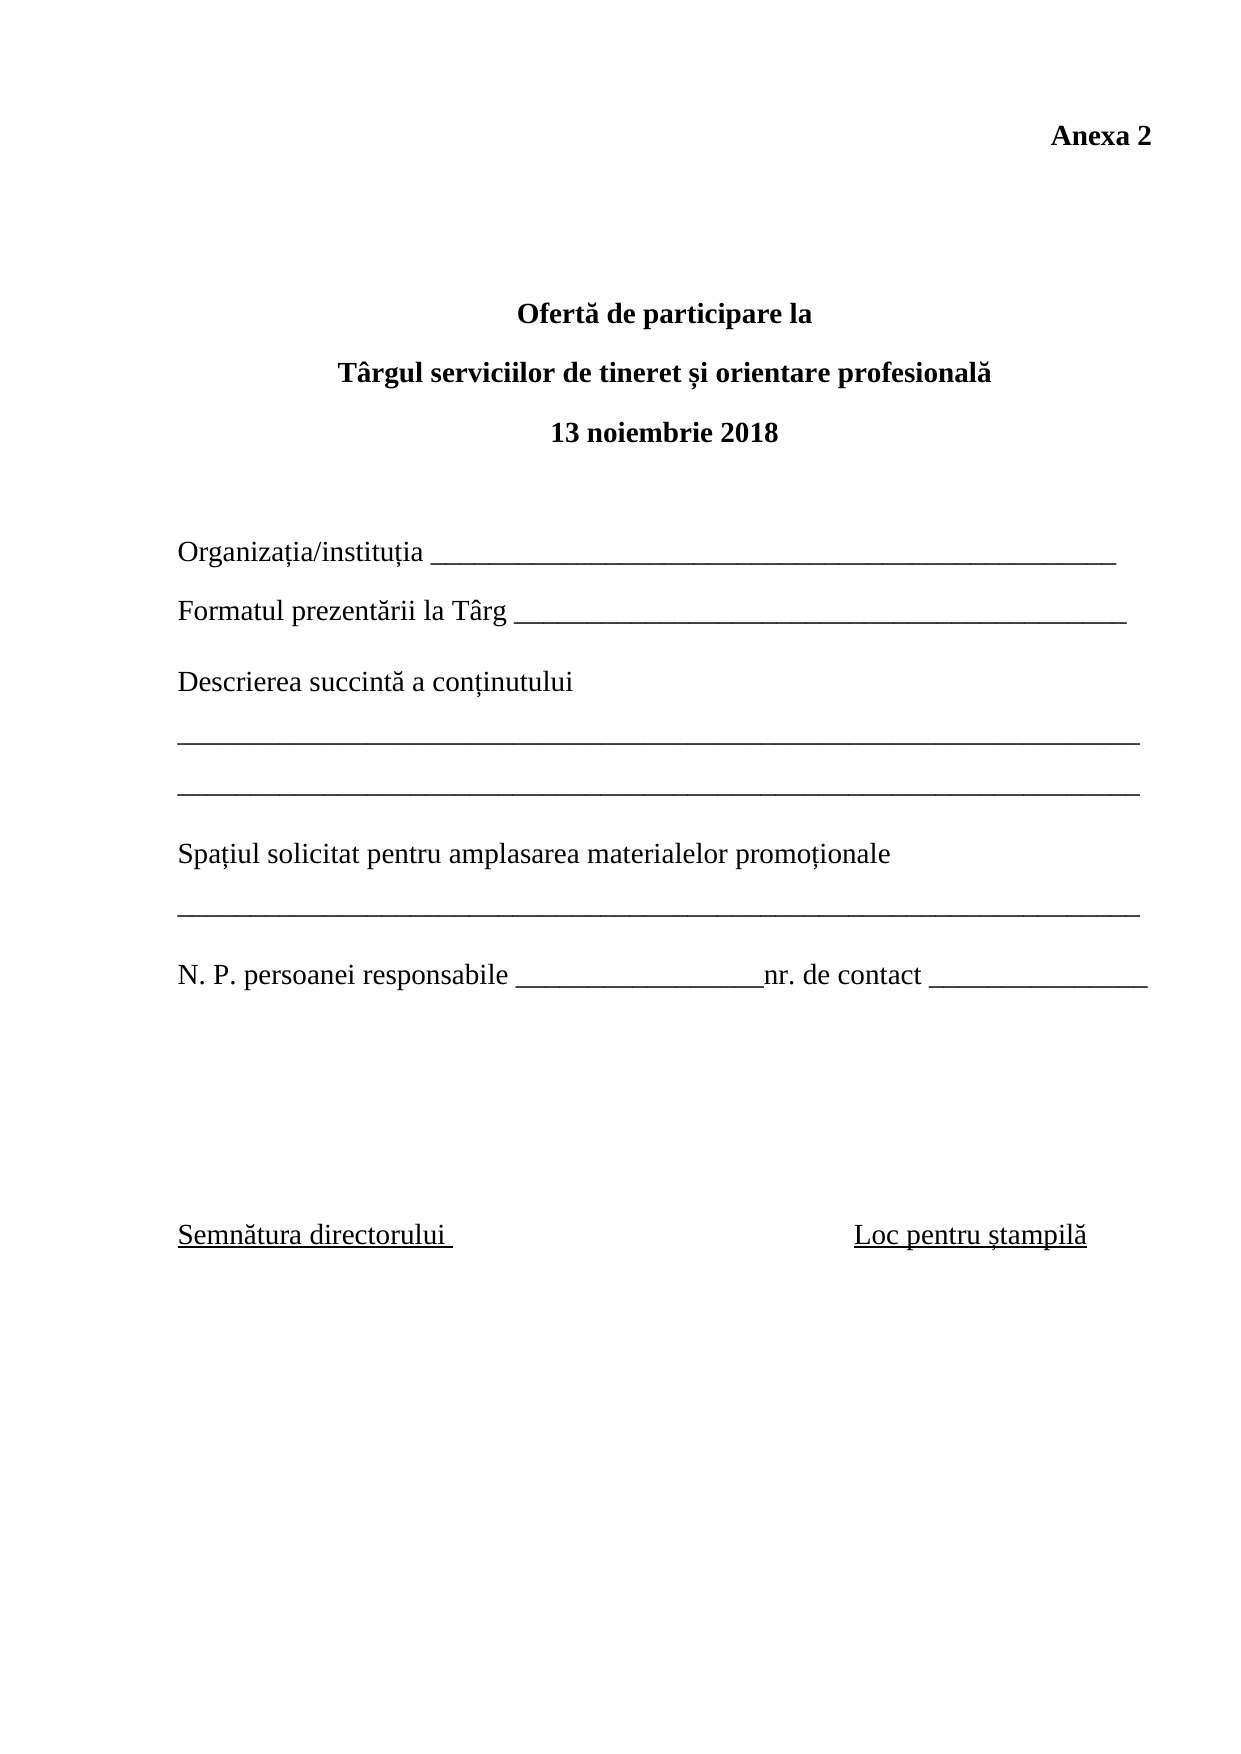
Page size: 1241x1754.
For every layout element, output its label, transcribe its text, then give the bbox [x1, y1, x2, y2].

text Spațiul solicitat pentru amplasarea materialelor promoționale __________________________________________________________________ [177, 836, 1152, 920]
text Semnătura directorului Loc pentru ștampilă [177, 1217, 1152, 1251]
text Anexa 2 [177, 118, 1152, 152]
text Formatul prezentării la Târg __________________________________________ [177, 593, 1152, 627]
text Organizația/instituția _______________________________________________ [177, 534, 1152, 567]
text N. P. persoanei responsabile _________________nr. de contact _______________ [177, 957, 1152, 991]
text Târgul serviciilor de tineret și orientare profesională [177, 356, 1152, 389]
text 13 noiembrie 2018 [177, 415, 1152, 448]
text Ofertă de participare la [177, 296, 1152, 330]
text Descrierea succintă a conținutului ____________________________________________________________________________________________________________________________________ [177, 664, 1152, 798]
